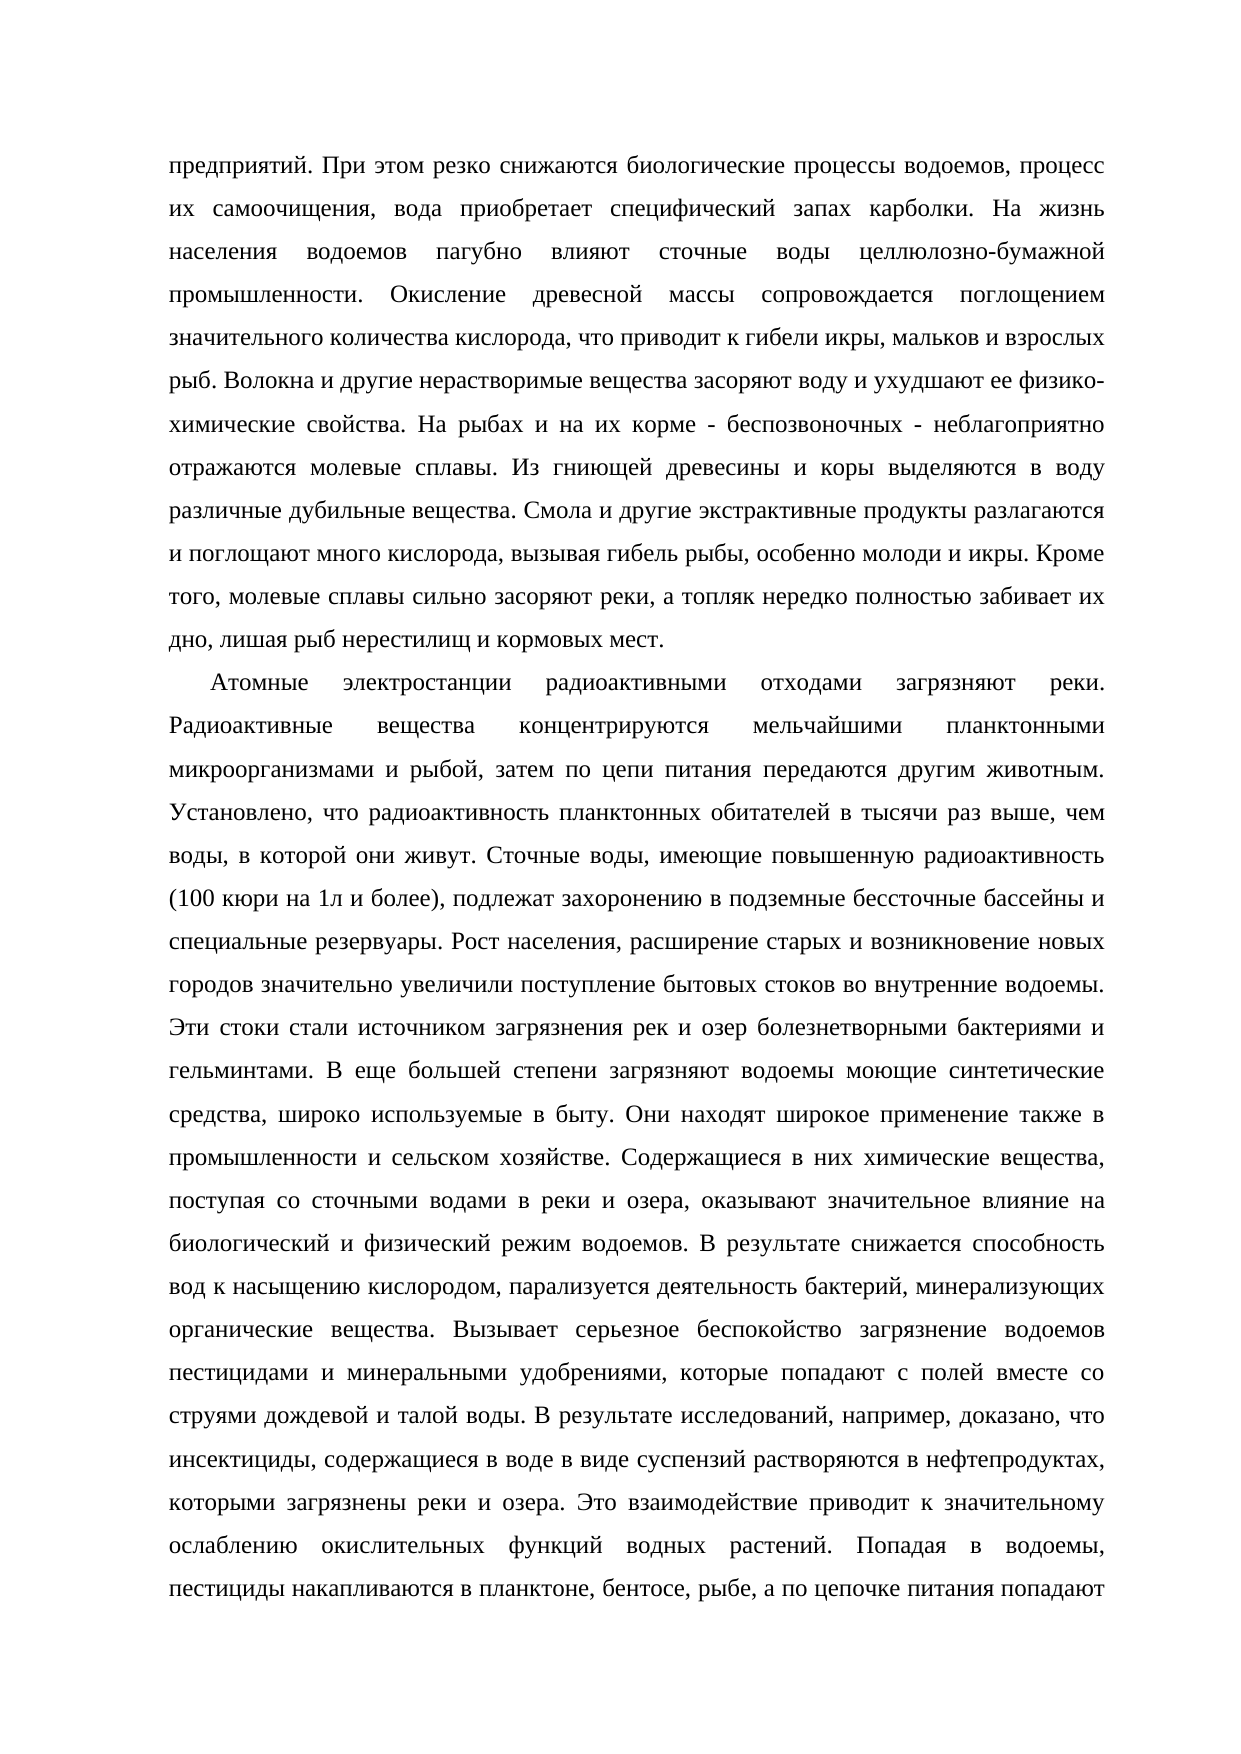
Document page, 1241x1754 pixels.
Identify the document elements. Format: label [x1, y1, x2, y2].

text [169, 150, 1106, 653]
text [169, 667, 1106, 1602]
